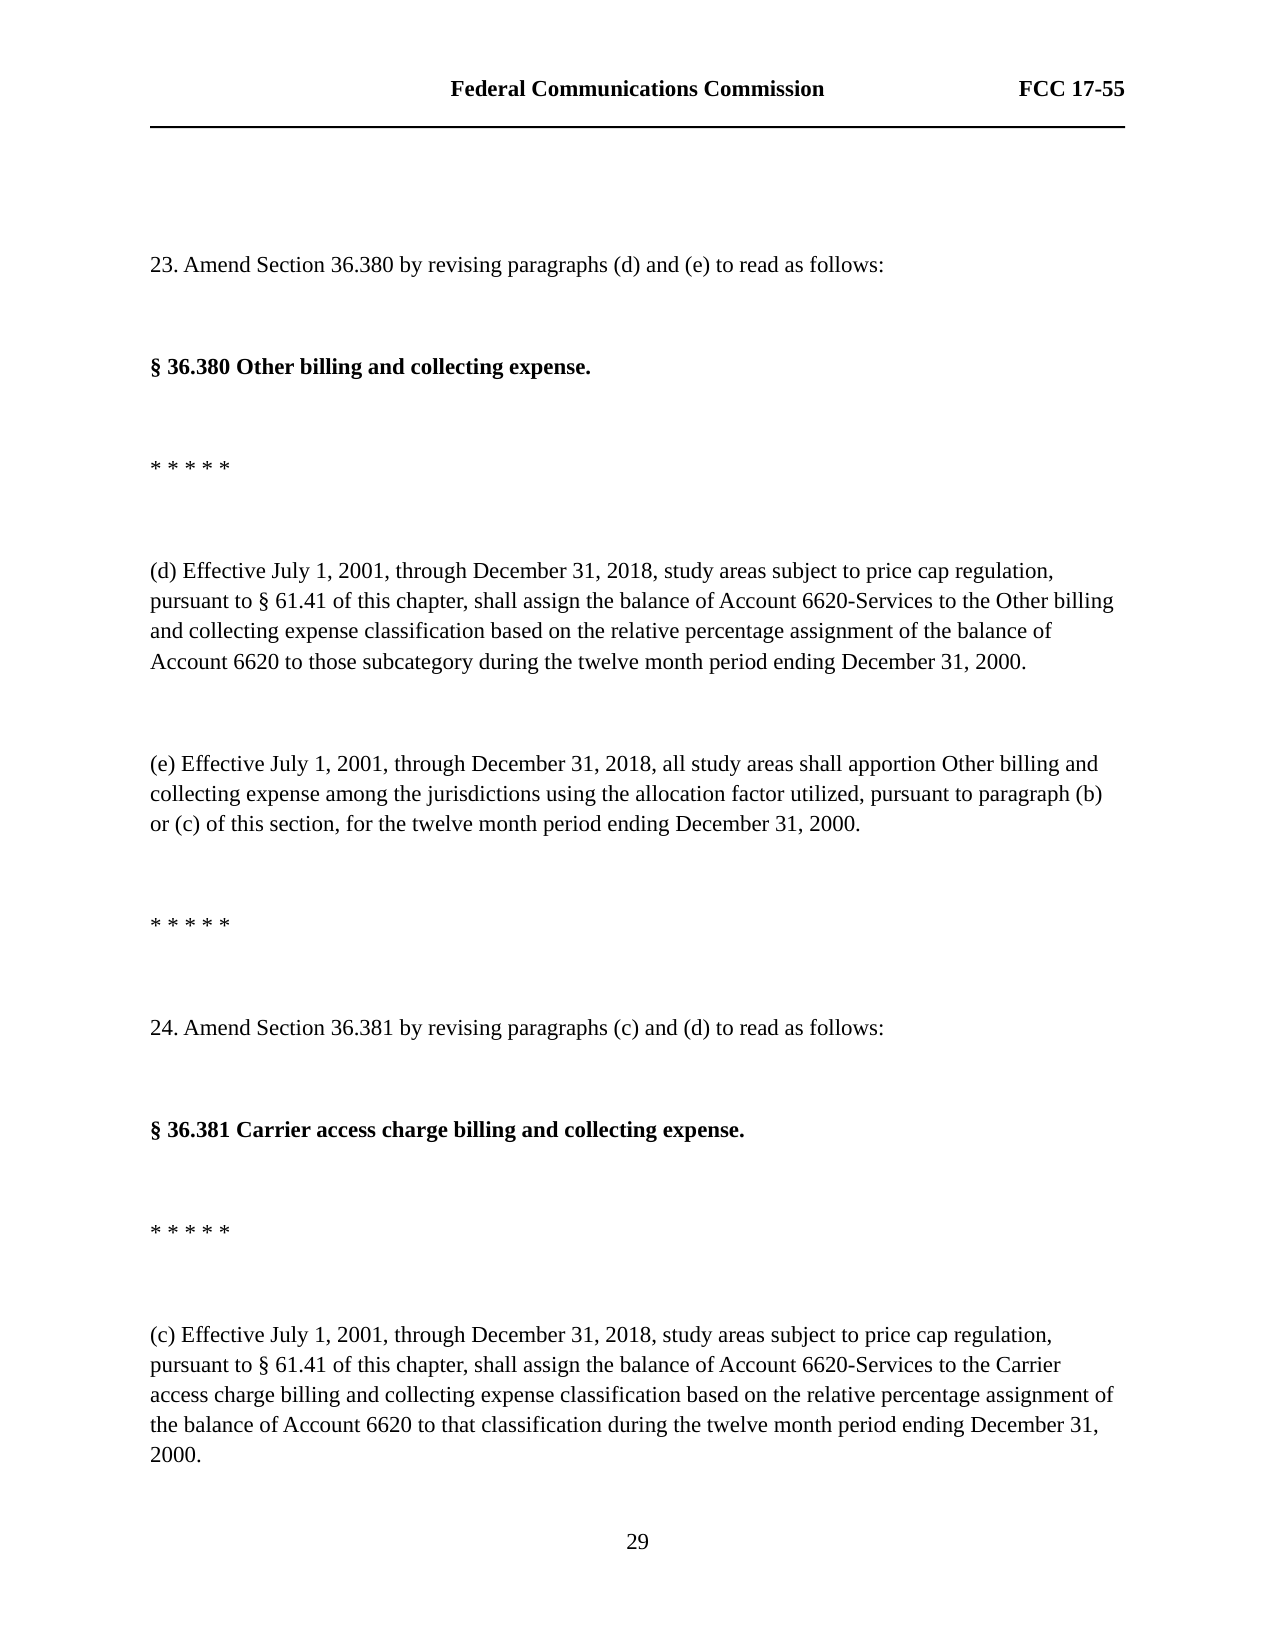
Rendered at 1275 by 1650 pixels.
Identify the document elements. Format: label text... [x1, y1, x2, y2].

text * * * * * [150, 1218, 1125, 1245]
text (c) Effective July 1, 2001, through December 31, 2018, study areas subject to price cap regulation, pursuant to § 61.41 of this chapter, shall assign the balance of Account 6620-Services to the Carrier access charge billing and collecting expense classification based on the relative percentage assignment of the balance of Account 6620 to that classification during the twelve month period ending December 31, 2000. [150, 1321, 1125, 1468]
text (e) Effective July 1, 2001, through December 31, 2018, all study areas shall apportion Other billing and collecting expense among the jurisdictions using the allocation factor utilized, pursuant to paragraph (b) or (c) of this section, for the twelve month period ending December 31, 2000. [150, 750, 1125, 837]
text 24. Amend Section 36.381 by revising paragraphs (c) and (d) to read as follows: [150, 1014, 1125, 1041]
text § 36.380 Other billing and collecting expense. [150, 353, 1125, 379]
text * * * * * [150, 455, 1125, 481]
text § 36.381 Carrier access charge billing and collecting expense. [150, 1116, 1125, 1143]
text 23. Amend Section 36.380 by revising paragraphs (d) and (e) to read as follows: [150, 251, 1125, 277]
text (d) Effective July 1, 2001, through December 31, 2018, study areas subject to price cap regulation, pursuant to § 61.41 of this chapter, shall assign the balance of Account 6620-Services to the Other billing and collecting expense classification based on the relative percentage assignment of the balance of Account 6620 to those subcategory during the twelve month period ending December 31, 2000. [150, 557, 1125, 674]
text * * * * * [150, 912, 1125, 939]
